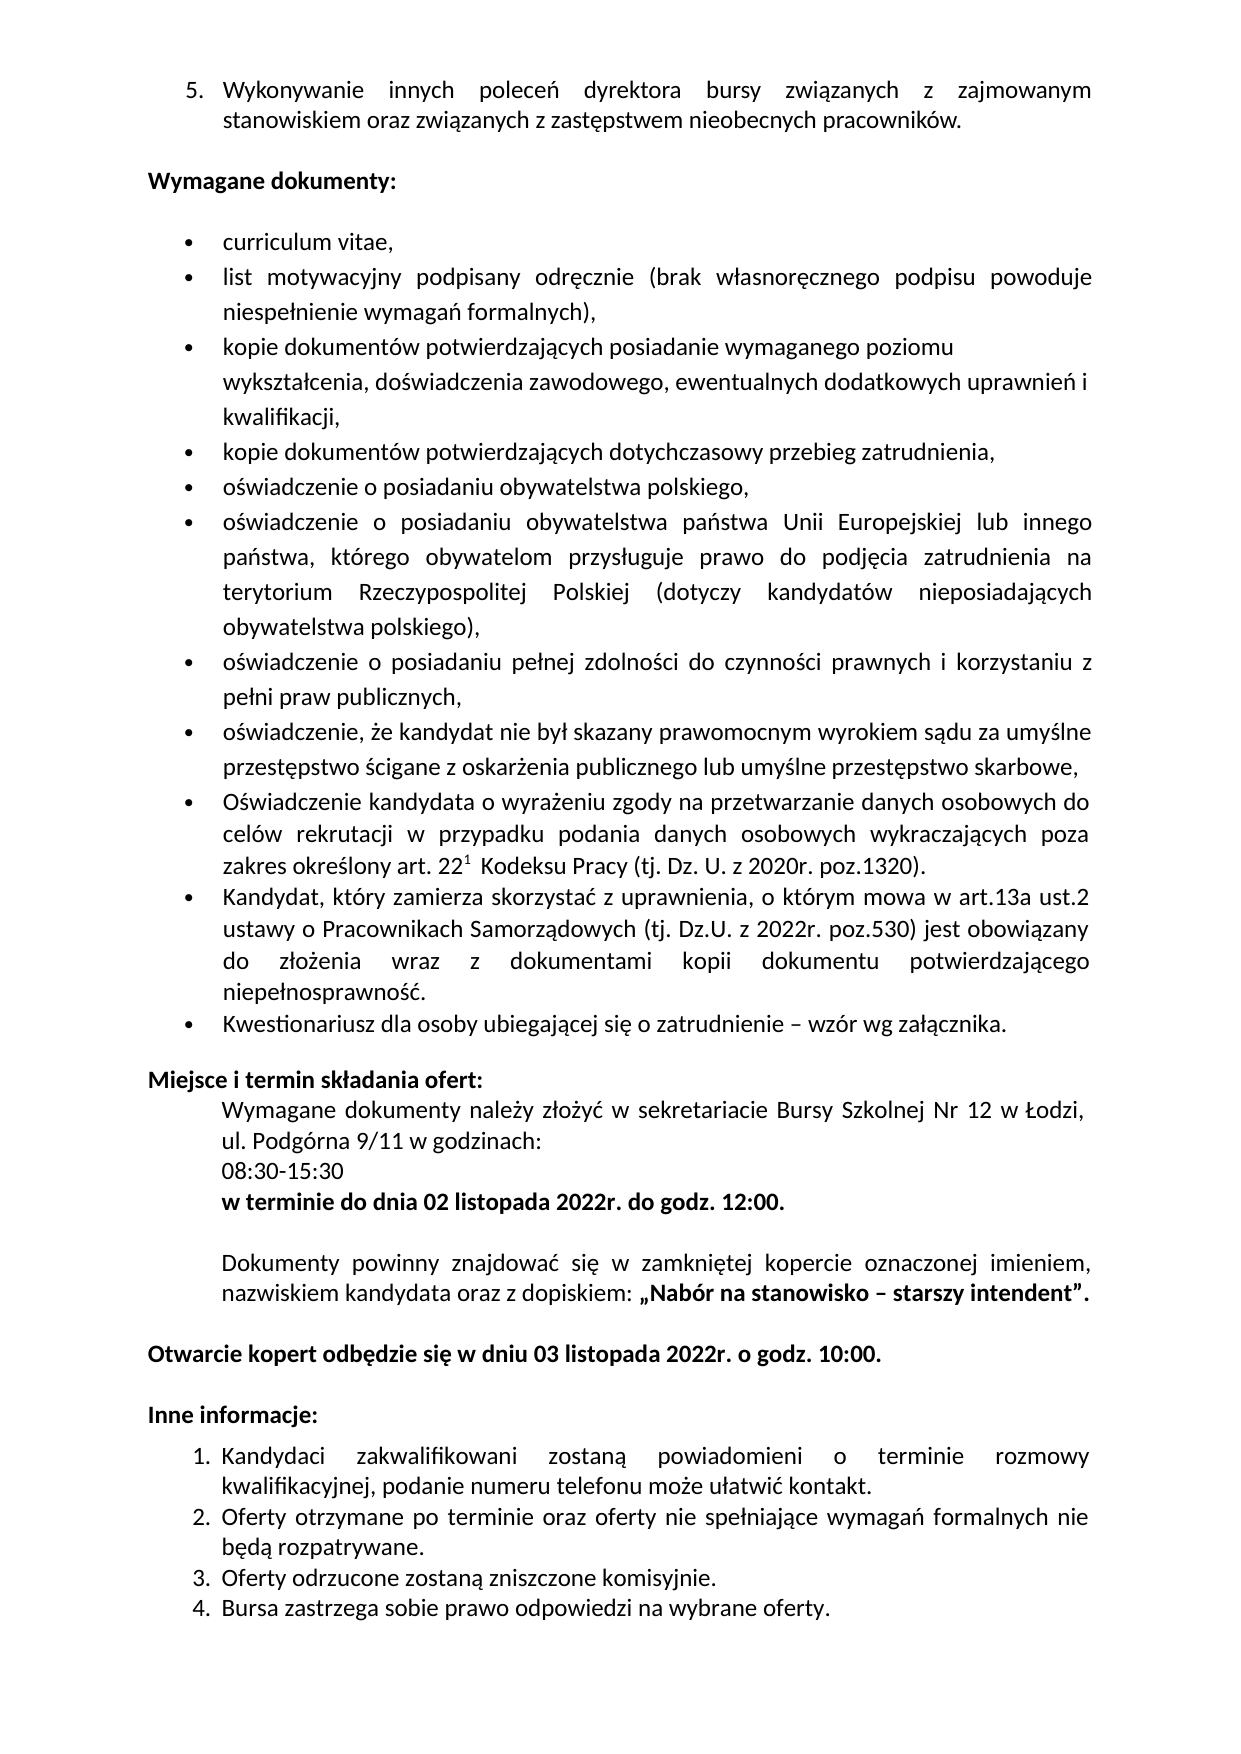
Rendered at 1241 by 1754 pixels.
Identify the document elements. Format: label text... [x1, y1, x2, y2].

list Kandydat, który zamierza skorzystać z uprawnienia, o którym mowa w art.13a ust.2 ustawy o Pracownikach Samorządowych (tj. Dz.U. z 2022r. poz.530) jest obowiązany do złożenia wraz z dokumentami kopii dokumentu potwierdzającego niepełnosprawność. [185, 881, 1090, 1007]
list oświadczenie o posiadaniu obywatelstwa państwa Unii Europejskiej lub innego państwa, którego obywatelom przysługuje prawo do podjęcia zatrudnienia na terytorium Rzeczypospolitej Polskiej (dotyczy kandydatów nieposiadających obywatelstwa polskiego), [185, 506, 1093, 642]
list Oświadczenie kandydata o wyrażeniu zgody na przetwarzanie danych osobowych do celów rekrutacji w przypadku podania danych osobowych wykraczających poza zakres określony art. 221 Kodeksu Pracy (tj. Dz. U. z 2020r. poz.1320). [185, 786, 1090, 880]
list list motywacyjny podpisany odręcznie (brak własnoręcznego podpisu powoduje niespełnienie wymagań formalnych), [185, 261, 1093, 327]
list oświadczenie, że kandydat nie był skazany prawomocnym wyrokiem sądu za umyślne przestępstwo ścigane z oskarżenia publicznego lub umyślne przestępstwo skarbowe, [185, 716, 1093, 782]
list Kwestionariusz dla osoby ubiegającej się o zatrudnienie – wzór wg załącznika. [185, 1008, 1093, 1039]
list kopie dokumentów potwierdzających posiadanie wymaganego poziomu wykształcenia, doświadczenia zawodowego, ewentualnych dodatkowych uprawnień i kwalifikacji, [185, 331, 1093, 432]
list Wykonywanie innych poleceń dyrektora bursy związanych z zajmowanym stanowiskiem oraz związanych z zastępstwem nieobecnych pracowników. [185, 74, 1093, 135]
list Oferty otrzymane po terminie oraz oferty nie spełniające wymagań formalnych nie będą rozpatrywane. [192, 1501, 1090, 1562]
text Wymagane dokumenty należy złożyć w sekretariacie Bursy Szkolnej Nr 12 w Łodzi, ul. Podgórna 9/11 w godzinach: [148, 1094, 1093, 1156]
list oświadczenie o posiadaniu pełnej zdolności do czynności prawnych i korzystaniu z pełni praw publicznych, [185, 646, 1093, 712]
text Otwarcie kopert odbędzie się w dniu 03 listopada 2022r. o godz. 10:00. [148, 1339, 1093, 1369]
text Wymagane dokumenty: [148, 165, 1093, 196]
list Kandydaci zakwalifikowani zostaną powiadomieni o terminie rozmowy kwalifikacyjnej, podanie numeru telefonu może ułatwić kontakt. [192, 1440, 1090, 1501]
list Bursa zastrzega sobie prawo odpowiedzi na wybrane oferty. [192, 1592, 1090, 1623]
list oświadczenie o posiadaniu obywatelstwa polskiego, [185, 471, 1093, 502]
list kopie dokumentów potwierdzających dotychczasowy przebieg zatrudnienia, [185, 436, 1093, 467]
text 08:30-15:30 [148, 1156, 1093, 1186]
text Dokumenty powinny znajdować się w zamkniętej kopercie oznaczonej imieniem, nazwiskiem kandydata oraz z dopiskiem: „Nabór na stanowisko – starszy intendent”. [221, 1247, 1093, 1308]
text w terminie do dnia 02 listopada 2022r. do godz. 12:00. [148, 1186, 1093, 1217]
list curriculum vitae, [185, 226, 1093, 257]
text Inne informacje: [148, 1400, 1090, 1430]
text Miejsce i termin składania ofert: [148, 1064, 1093, 1094]
list Oferty odrzucone zostaną zniszczone komisyjnie. [192, 1562, 1090, 1592]
